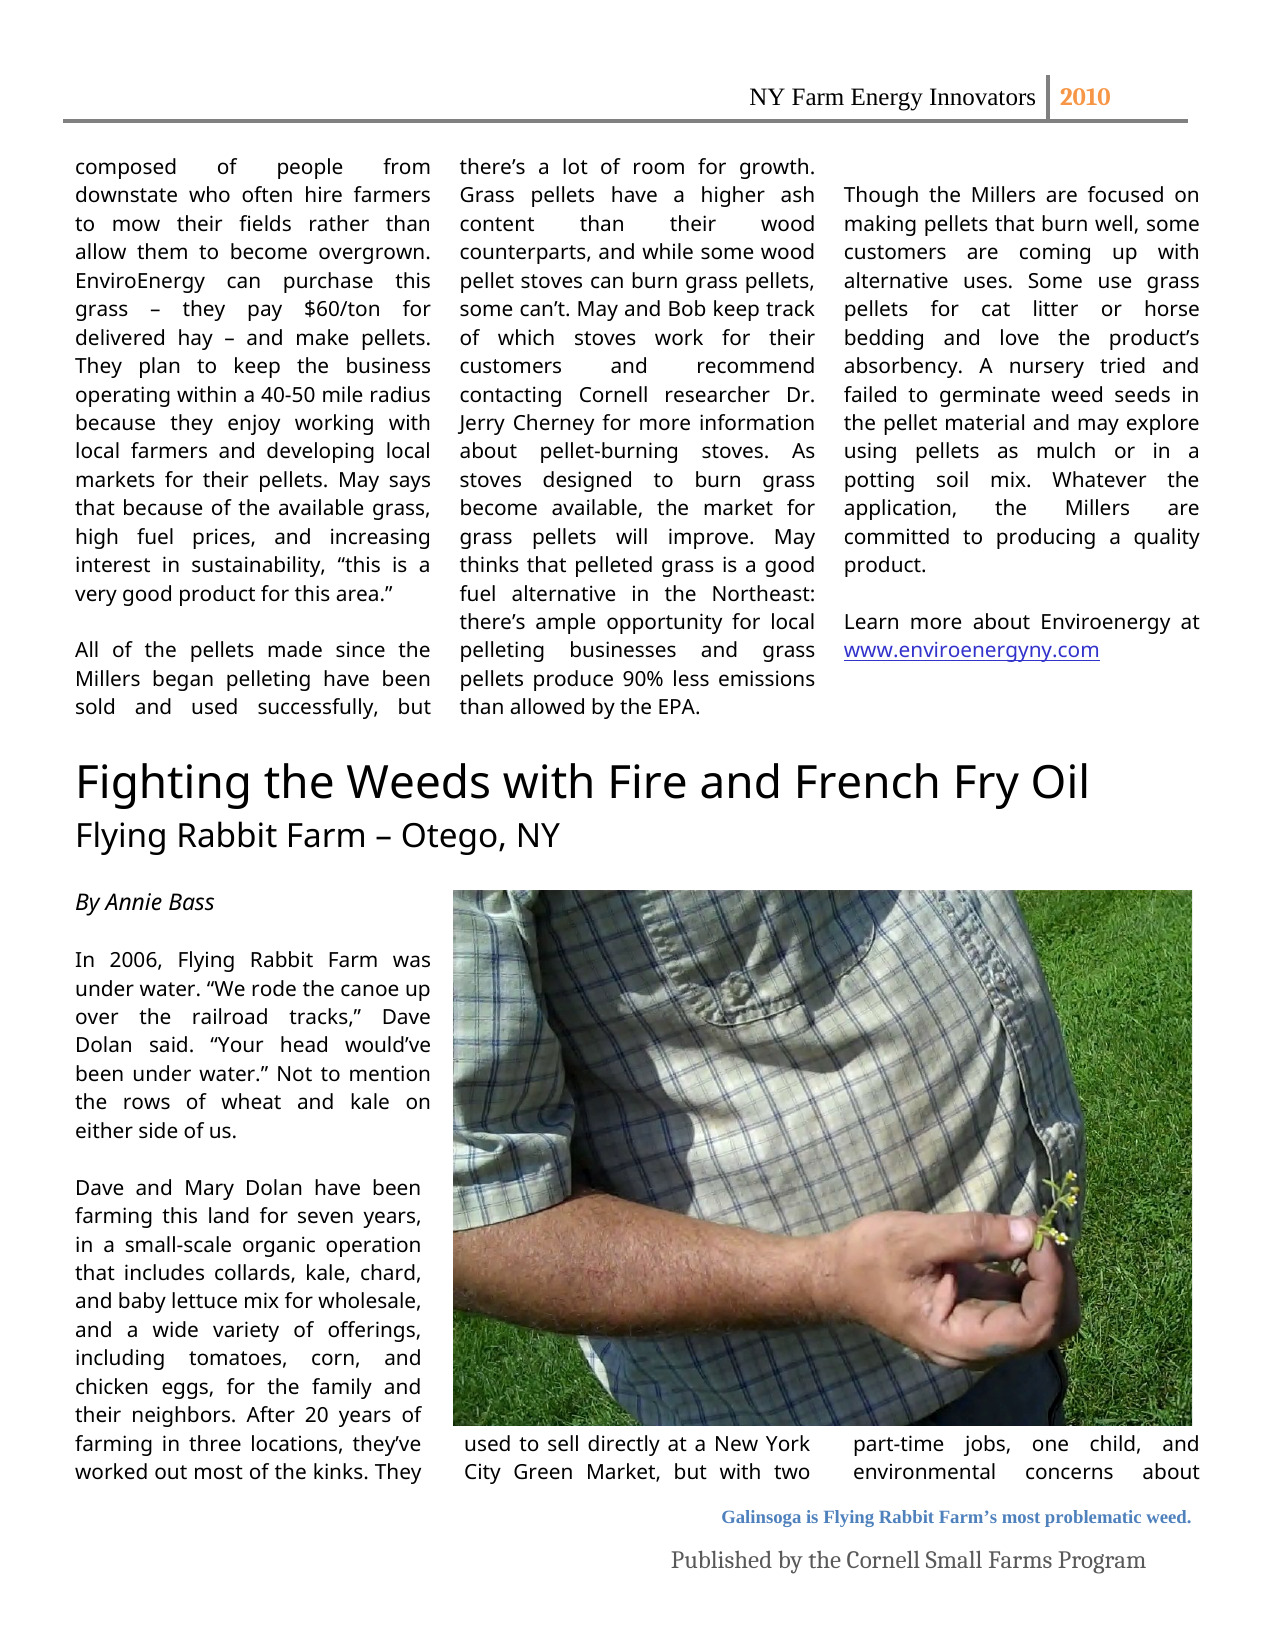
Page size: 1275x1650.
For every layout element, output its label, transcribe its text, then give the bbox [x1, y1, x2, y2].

text Though the Millers are focused on making pellets that burn well, some customers are coming up with alternative uses. Some use grass pellets for cat litter or horse bedding and love the product’s absorbency. A nursery tried and failed to germinate weed seeds in the pellet material and may explore using pellets as mulch or in a potting soil mix. Whatever the application, the Millers are committed to producing a quality product. [844, 181, 1200, 579]
text In 2006, Flying Rabbit Farm was under water. “We rode the canoe up over the railroad tracks,” Dave Dolan said. “Your head would’ve been under water.” Not to mention the rows of wheat and kale on either side of us. [75, 945, 431, 1144]
text All of the pellets made since the Millers began pelleting have been sold and used successfully, but there’s a lot of room for growth. Grass pellets have a higher ash content than their wood counterparts, and while some wood pellet stoves can burn grass pellets, some can’t. May and Bob keep track of which stoves work for their customers and recommend contacting Cornell researcher Dr. Jerry Cherney for more information about pellet-burning stoves. As stoves designed to burn grass become available, the market for grass pellets will improve. May thinks that pelleted grass is a good fuel alternative in the Northeast: there’s ample opportunity for local pelleting businesses and grass pellets produce 90% less emissions than allowed by the EPA. [459, 152, 816, 721]
picture [453, 890, 1193, 1425]
text Flying Rabbit Farm – Otego, NY [75, 812, 1200, 857]
text Fighting the Weeds with Fire and French Fry Oil [75, 749, 1200, 812]
text By Annie Bass [75, 857, 1200, 917]
text Learn more about Enviroenergy at www.enviroenergyny.com [844, 607, 1200, 664]
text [75, 1173, 422, 1486]
